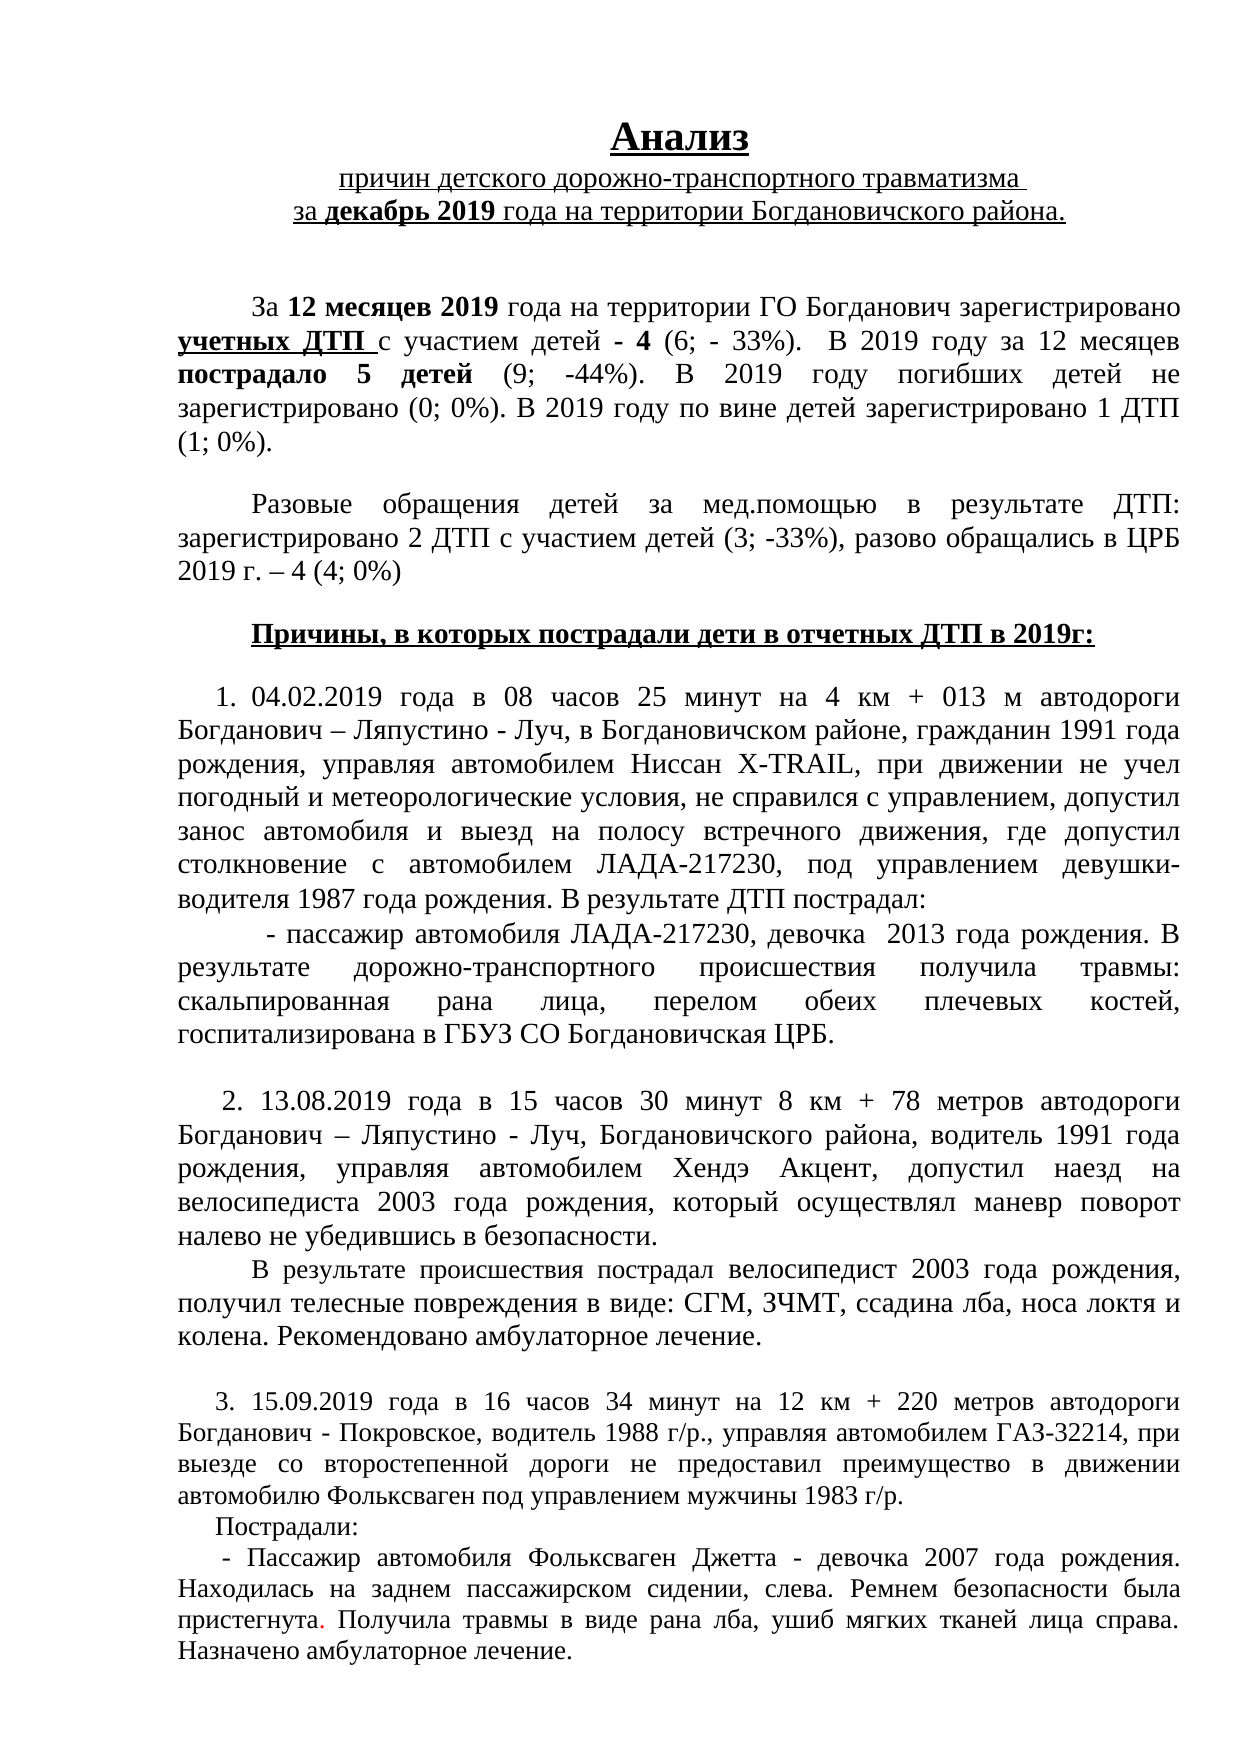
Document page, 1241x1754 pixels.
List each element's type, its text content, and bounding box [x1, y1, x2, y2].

text Причины, в которых пострадали дети в отчетных ДТП в 2019г: [177, 616, 1181, 650]
text - Пассажир автомобиля Фольксваген Джетта - девочка 2007 года рождения. Находилась на заднем пассажирском сидении, слева. Ремнем безопасности была пристегнута. Получила травмы в виде рана лба, ушиб мягких тканей лица справа. Назначено амбулаторное лечение. [177, 1541, 1181, 1666]
text Пострадали: [215, 1510, 1181, 1541]
text В результате происшествия пострадал велосипедист 2003 года рождения, получил телесные повреждения в виде: СГМ, ЗЧМТ, ссадина лба, носа локтя и колена. Рекомендовано амбулаторное лечение. [177, 1251, 1181, 1352]
text - пассажир автомобиля ЛАДА-217230, девочка 2013 года рождения. В результате дорожно-транспортного происшествия получила травмы: скальпированная рана лица, перелом обеих плечевых костей, госпитализирована в ГБУЗ СО Богдановичская ЦРБ. [177, 916, 1181, 1050]
text причин детского дорожно-транспортного травматизма [177, 160, 1181, 193]
text За 12 месяцев 2019 года на территории ГО Богданович зарегистрировано учетных ДТП с участием детей - 4 (6; - 33%). В 2019 году за 12 месяцев пострадало 5 детей (9; -44%). В 2019 году погибших детей не зарегистрировано (0; 0%). В 2019 году по вине детей зарегистрировано 1 ДТП (1; 0%). [177, 289, 1181, 457]
text Разовые обращения детей за мед.помощью в результате ДТП: зарегистрировано 2 ДТП с участием детей (3; -33%), разово обращались в ЦРБ 2019 г. – 4 (4; 0%) [177, 486, 1181, 587]
list 04.02.2019 года в 08 часов 25 минут на 4 км + 013 м автодороги Богданович – Ляпустино - Луч, в Богдановичском районе, гражданин 1991 года рождения, управляя автомобилем Ниссан Х-TRAIL, при движении не учел погодный и метеорологические условия, не справился с управлением, допустил занос автомобиля и выезд на полосу встречного движения, где допустил столкновение с автомобилем ЛАДА-217230, под управлением девушки-водителя 1987 года рождения. В результате ДТП пострадал: [177, 679, 1181, 916]
text Анализ [177, 112, 1181, 160]
list 15.09.2019 года в 16 часов 34 минут на 12 км + 220 метров автодороги Богданович - Покровское, водитель 1988 г/р., управляя автомобилем ГАЗ-32214, при выезде со второстепенной дороги не предоставил преимущество в движении автомобилю Фольксваген под управлением мужчины 1983 г/р. [177, 1385, 1181, 1510]
text 2. 13.08.2019 года в 15 часов 30 минут 8 км + 78 метров автодороги Богданович – Ляпустино - Луч, Богдановичского района, водитель 1991 года рождения, управляя автомобилем Хендэ Акцент, допустил наезд на велосипедиста 2003 года рождения, который осуществлял маневр поворот налево не убедившись в безопасности. [177, 1083, 1181, 1251]
text за декабрь 2019 года на территории Богдановичского района. [177, 193, 1181, 227]
